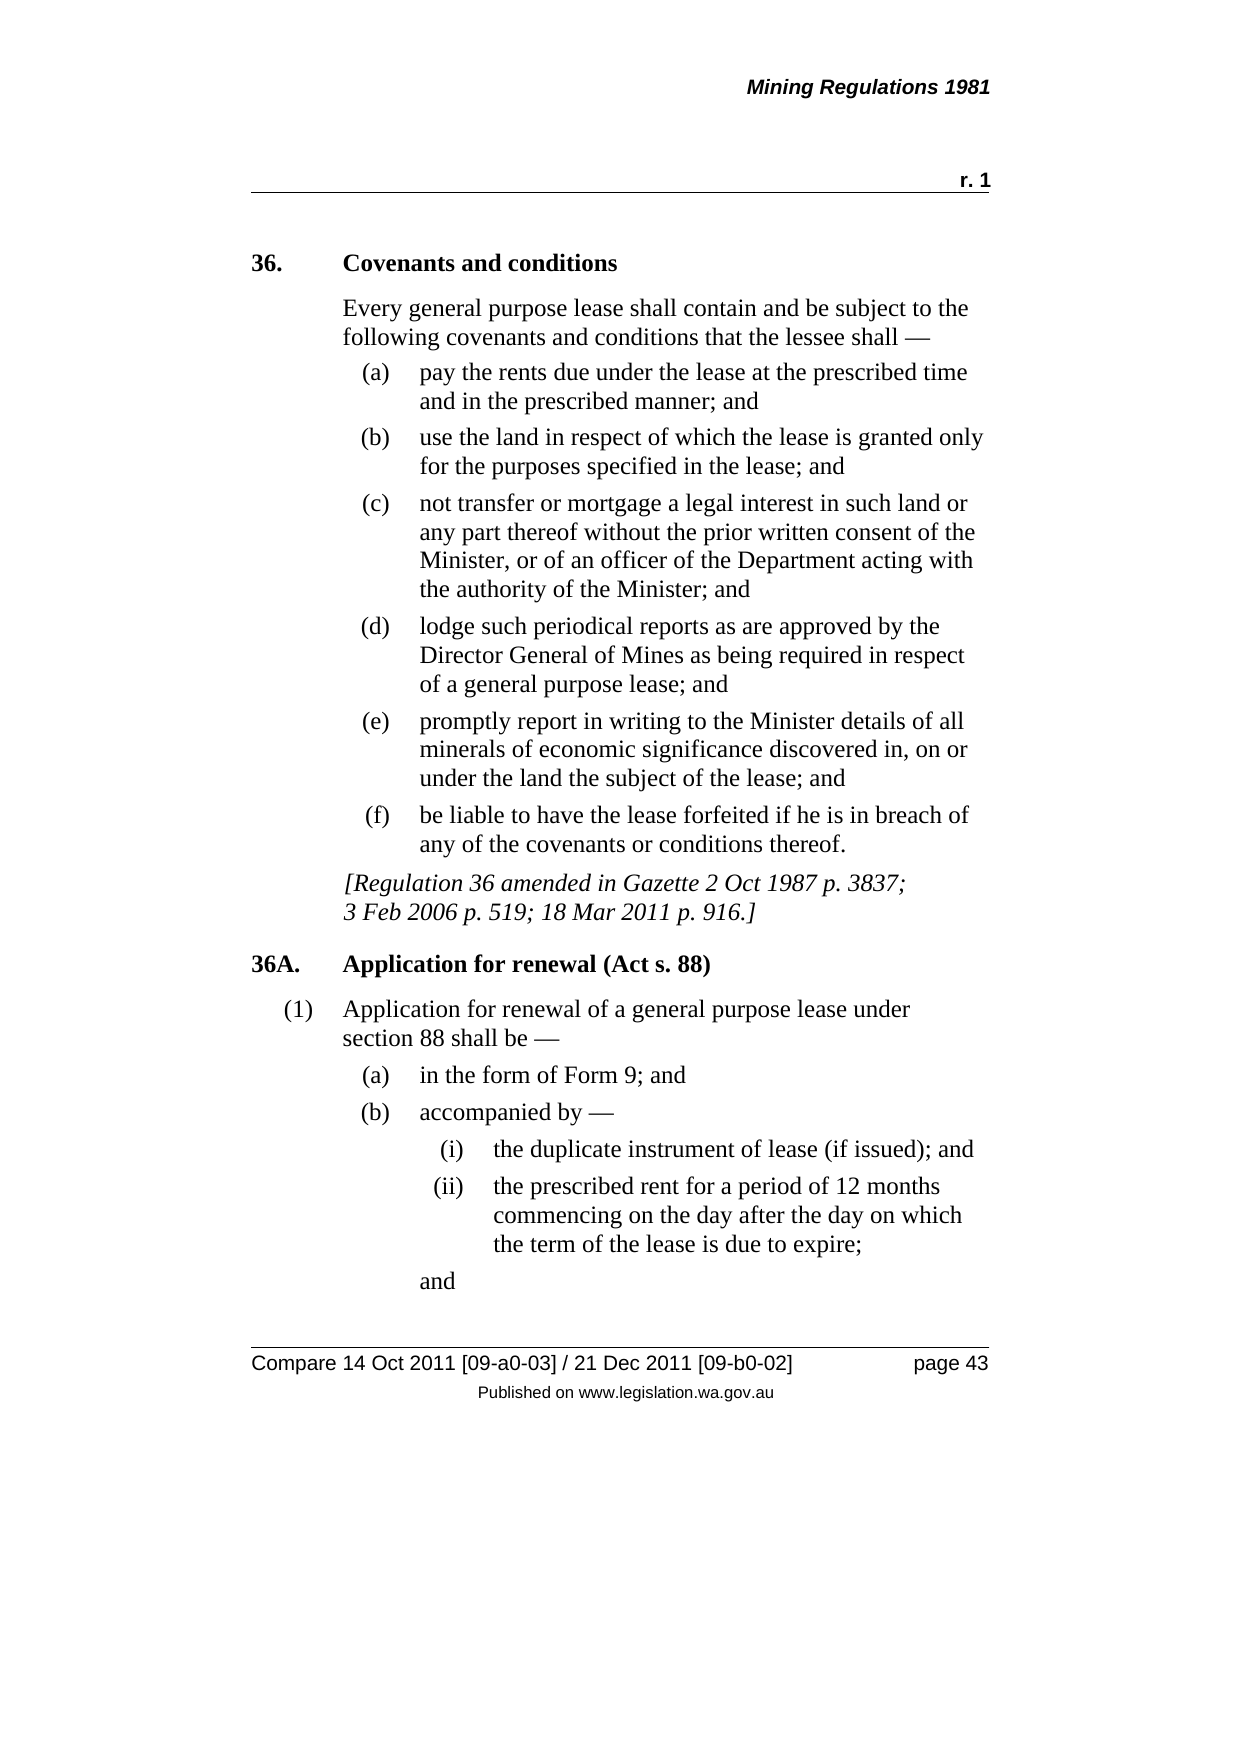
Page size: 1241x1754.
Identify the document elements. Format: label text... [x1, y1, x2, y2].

text (a) in the form of Form 9; and [251, 1060, 989, 1089]
text (i) the duplicate instrument of lease (if issued); and [251, 1134, 989, 1163]
text (a) pay the rents due under the lease at the prescribed time and in the prescribed manner; and [251, 357, 989, 415]
text (d) lodge such periodical reports as are approved by the Director General of Mines as being required in respect of a general purpose lease; and [251, 611, 989, 697]
text (b) use the land in respect of which the lease is granted only for the purposes specified in the lease; and [251, 422, 989, 479]
subtitle 36. Covenants and conditions [251, 248, 989, 277]
text and [251, 1266, 989, 1294]
text (1) Application for renewal of a general purpose lease under section 88 shall be — [251, 994, 989, 1052]
text [Regulation 36 amended in Gazette 2 Oct 1987 p. 3837; 3 Feb 2006 p. 519; 18 Mar 2011 p. 916.] [251, 868, 989, 926]
text (e) promptly report in writing to the Minister details of all minerals of economic significance discovered in, on or under the land the subject of the lease; and [251, 706, 989, 792]
subtitle 36A. Application for renewal (Act s. 88) [251, 949, 989, 977]
text (b) accompanied by — [251, 1097, 989, 1126]
text Every general purpose lease shall contain and be subject to the following covenants and conditions that the lessee shall — [251, 293, 989, 351]
text (f) be liable to have the lease forfeited if he is in breach of any of the covenants or conditions thereof. [251, 800, 989, 858]
text (ii) the prescribed rent for a period of 12 months commencing on the day after the day on which the term of the lease is due to expire; [251, 1171, 989, 1257]
text (c) not transfer or mortgage a legal interest in such land or any part thereof without the prior written consent of the Minister, or of an officer of the Department acting with the authority of the Minister; and [251, 488, 989, 603]
